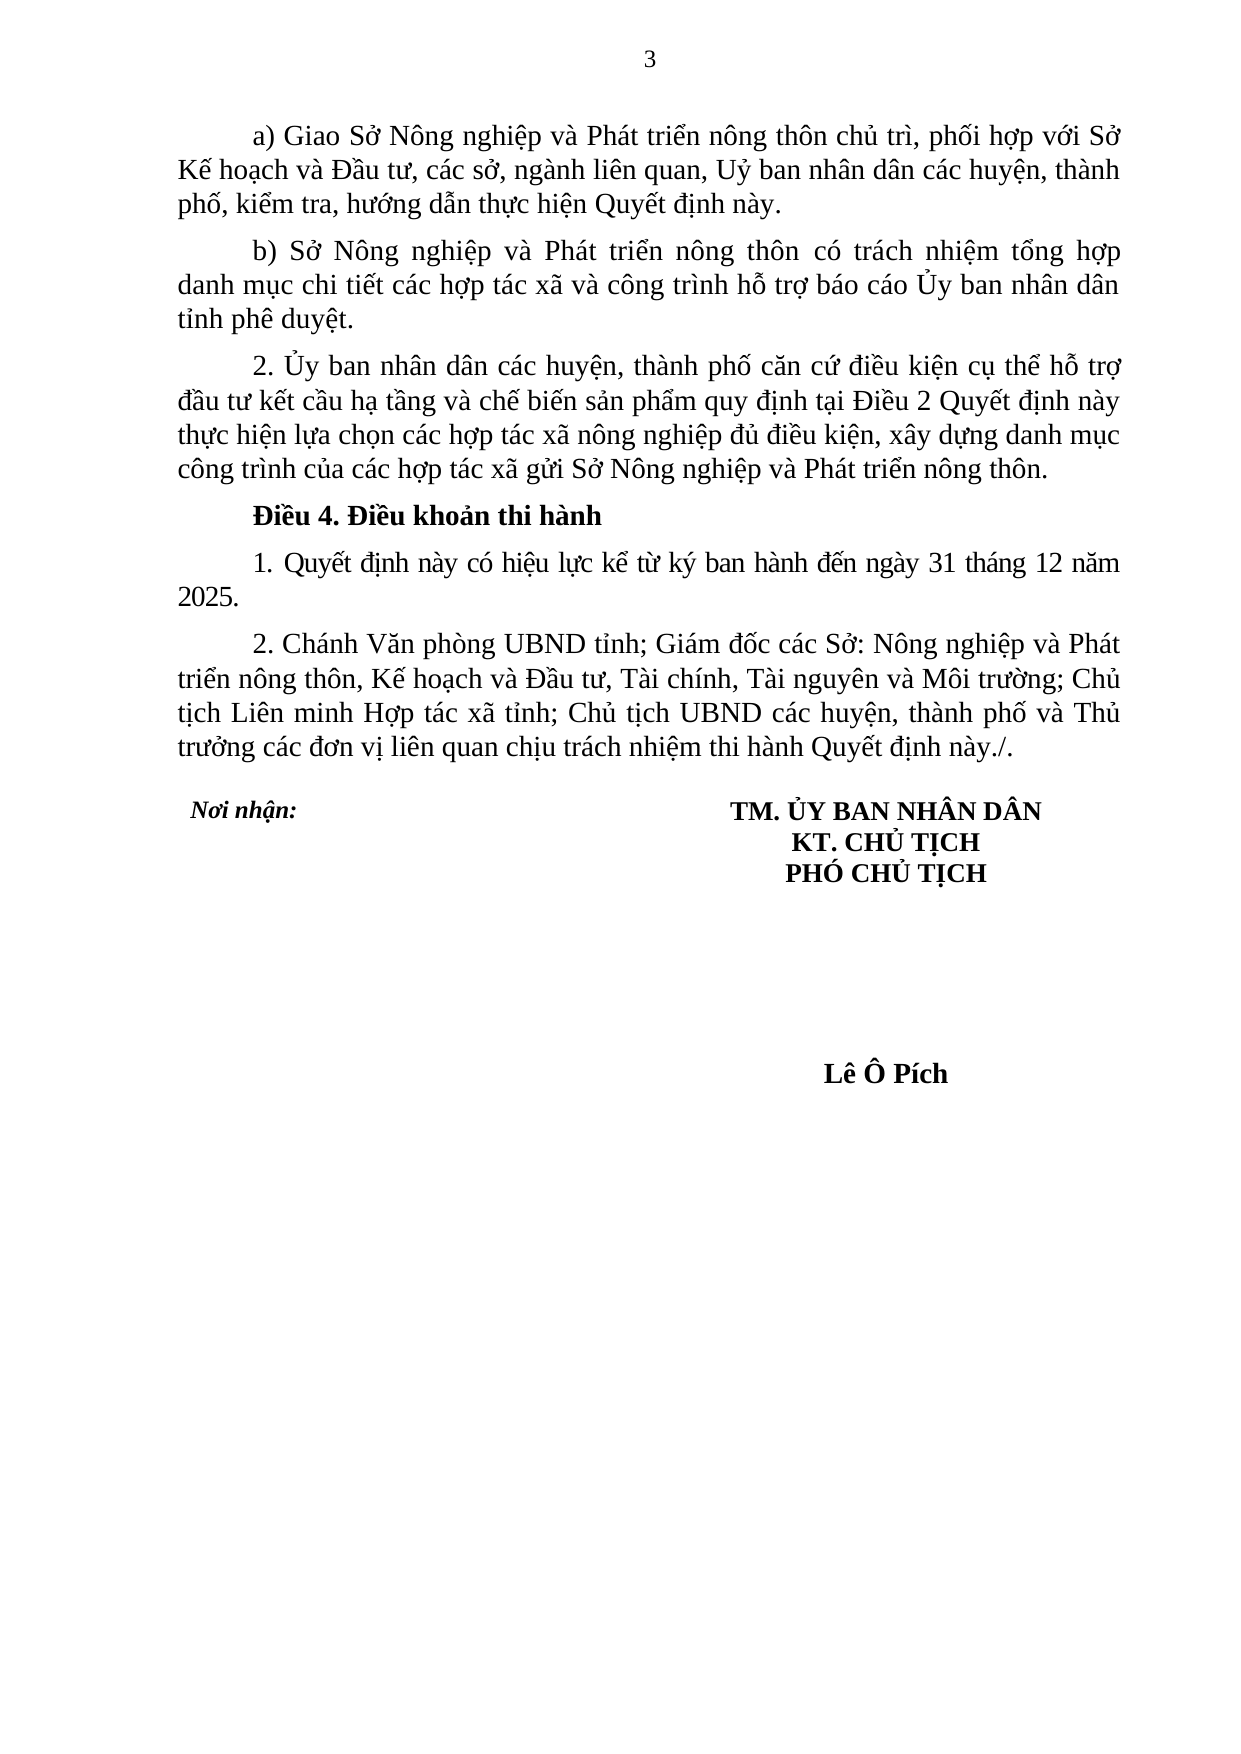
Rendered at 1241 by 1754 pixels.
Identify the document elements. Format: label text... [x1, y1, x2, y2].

table_header Nơi nhận: [179, 795, 651, 1089]
text Điều 4. Điều khoản thi hành [177, 498, 1122, 532]
text b) Sở Nông nghiệp và Phát triển nông thôn có trách nhiệm tổng hợp danh mục chi tiết các hợp tác xã và công trình hỗ trợ báo cáo Ủy ban nhân dân tỉnh phê duyệt. [177, 232, 1122, 336]
table_header TM. ỦY BAN NHÂN DÂN KT. CHỦ TỊCH PHÓ CHỦ TỊCH Lê Ô Pích [651, 795, 1120, 1089]
text 1. Quyết định này có hiệu lực kể từ ký ban hành đến ngày 31 tháng 12 năm 2025. [177, 545, 1122, 614]
text a) Giao Sở Nông nghiệp và Phát triển nông thôn chủ trì, phối hợp với Sở Kế hoạch và Đầu tư, các sở, ngành liên quan, Uỷ ban nhân dân các huyện, thành phố, kiểm tra, hướng dẫn thực hiện Quyết định này. [177, 118, 1122, 220]
text 2. Ủy ban nhân dân các huyện, thành phố căn cứ điều kiện cụ thể hỗ trợ đầu tư kết cầu hạ tầng và chế biến sản phẩm quy định tại Điều 2 Quyết định này thực hiện lựa chọn các hợp tác xã nông nghiệp đủ điều kiện, xây dựng danh mục công trình của các hợp tác xã gửi Sở Nông nghiệp và Phát triển nông thôn. [177, 348, 1122, 486]
text 2. Chánh Văn phòng UBND tỉnh; Giám đốc các Sở: Nông nghiệp và Phát triển nông thôn, Kế hoạch và Đầu tư, Tài chính, Tài nguyên và Môi trường; Chủ tịch Liên minh Hợp tác xã tỉnh; Chủ tịch UBND các huyện, thành phố và Thủ trưởng các đơn vị liên quan chịu trách nhiệm thi hành Quyết định này./. [177, 626, 1122, 764]
